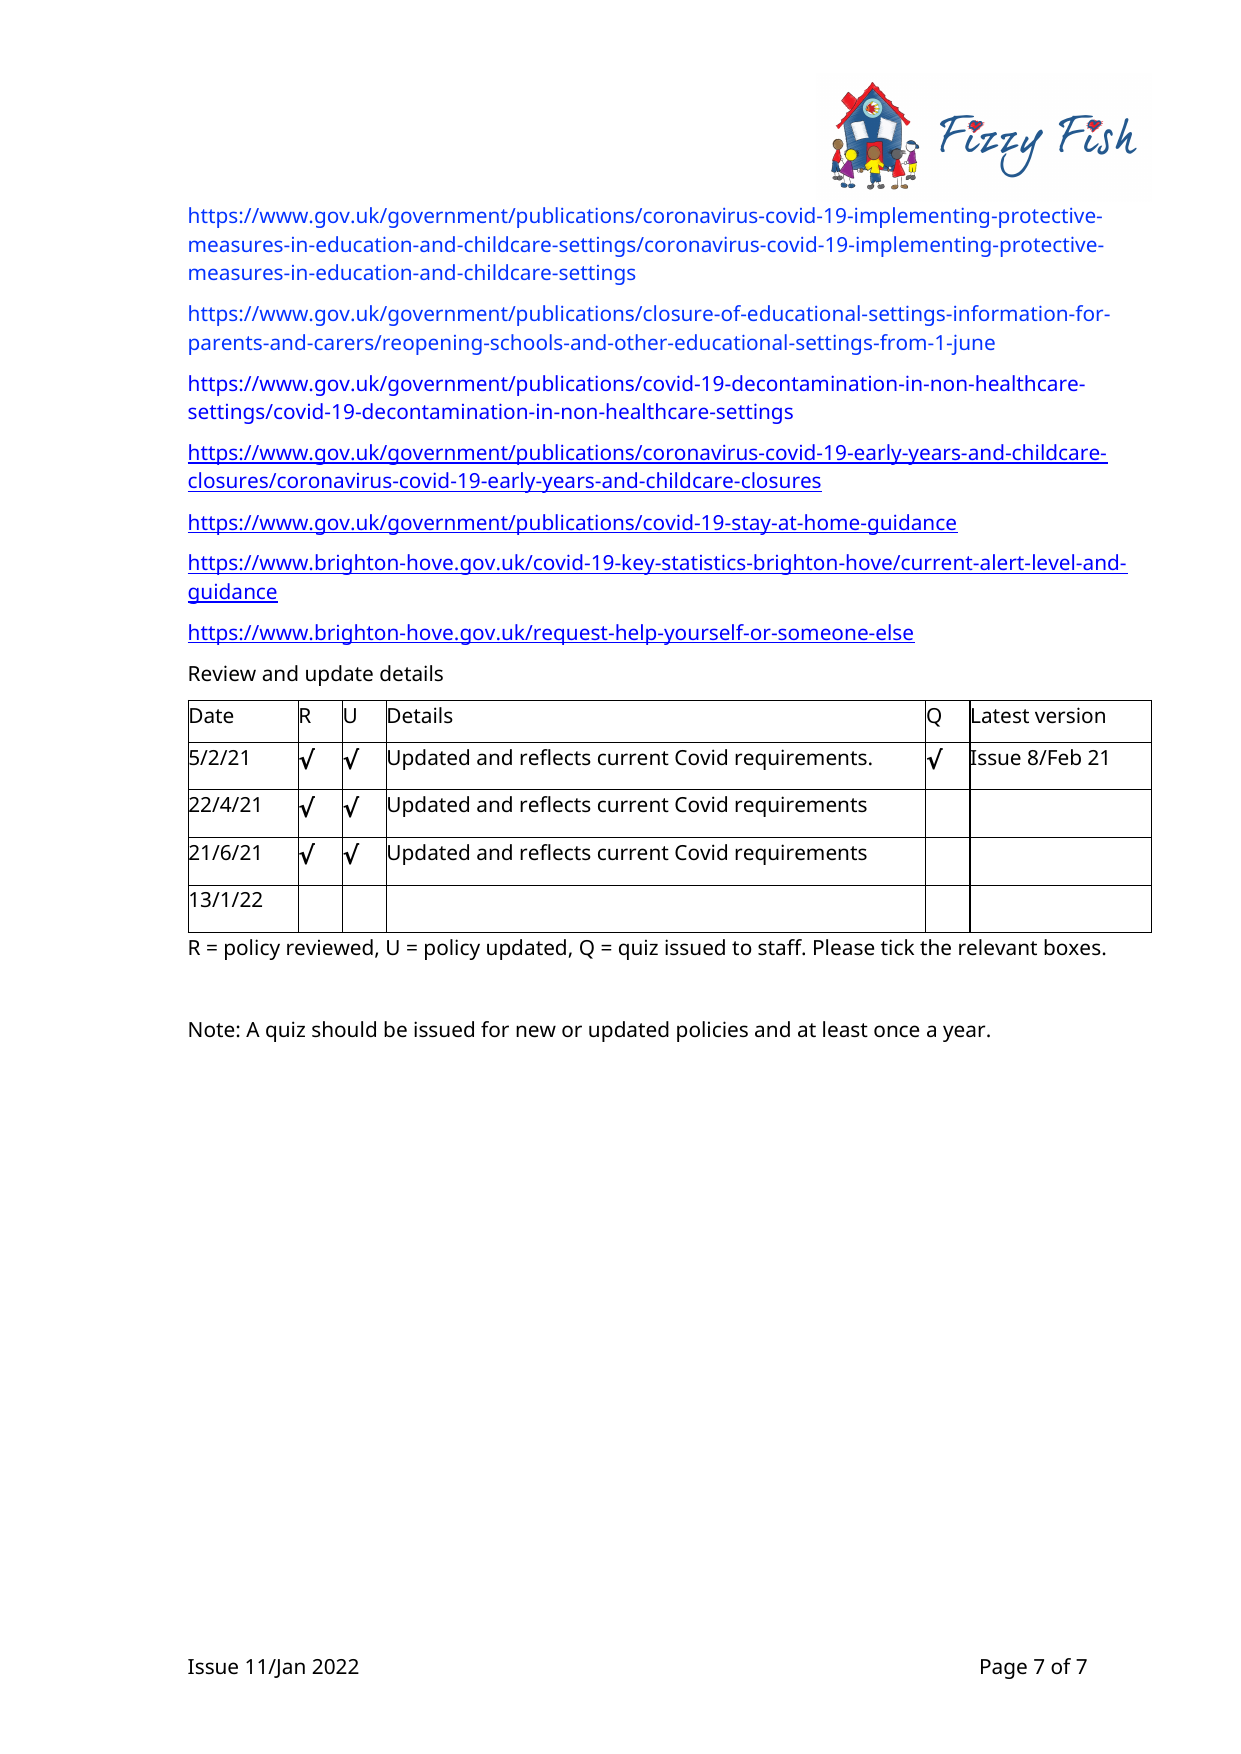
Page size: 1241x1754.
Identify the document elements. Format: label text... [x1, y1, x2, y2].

table_header Latest version [971, 701, 1151, 742]
table_cell [299, 886, 342, 932]
table_header Details [387, 701, 925, 742]
table_header R [299, 701, 342, 742]
text https://www.gov.uk/government/publications/covid-19-stay-at-home-guidance [187, 508, 1152, 536]
table_cell √ [299, 790, 342, 837]
table_header U [343, 701, 386, 742]
table_cell 5/2/21 [189, 743, 298, 789]
table_cell √ [343, 790, 386, 837]
text https://www.gov.uk/government/publications/covid-19-decontamination-in-non-healthcare-settings/covid-19-decontamination-in-non-healthcare-settings [187, 369, 1152, 426]
table_header Date [189, 701, 298, 742]
text R = policy reviewed, U = policy updated, Q = quiz issued to staff. Please tick the relevant boxes. [187, 933, 1152, 962]
table_cell Issue 8/Feb 21 [971, 743, 1151, 789]
text https://www.gov.uk/government/publications/closure-of-educational-settings-information-for-parents-and-carers/reopening-schools-and-other-educational-settings-from-1-june [187, 299, 1152, 356]
table_cell [971, 838, 1151, 884]
table_cell Updated and reflects current Covid requirements [387, 790, 925, 837]
text https://www.brighton-hove.gov.uk/request-help-yourself-or-someone-else [187, 618, 1152, 646]
text https://www.gov.uk/government/publications/coronavirus-covid-19-early-years-and-childcare-closures/coronavirus-covid-19-early-years-and-childcare-closures [187, 438, 1152, 495]
table_cell [926, 790, 969, 837]
text https://www.gov.uk/government/publications/coronavirus-covid-19-implementing-protective-measures-in-education-and-childcare-settings/coronavirus-covid-19-implementing-protective-measures-in-education-and-childcare-settings [187, 202, 1152, 287]
table_cell 21/6/21 [189, 838, 298, 884]
table_cell 13/1/22 [189, 886, 298, 932]
text https://www.brighton-hove.gov.uk/covid-19-key-statistics-brighton-hove/current-alert-level-and-guidance [187, 548, 1152, 605]
table_cell Updated and reflects current Covid requirements [387, 838, 925, 884]
table_cell [971, 886, 1151, 932]
table_cell √ [299, 743, 342, 789]
table_cell √ [926, 743, 969, 789]
table_cell [387, 886, 925, 932]
table_cell √ [299, 838, 342, 884]
text Note: A quiz should be issued for new or updated policies and at least once a year. [187, 1015, 1152, 1043]
table_header Q [926, 701, 969, 742]
table_cell √ [343, 743, 386, 789]
table_cell √ [343, 838, 386, 884]
table_cell 22/4/21 [189, 790, 298, 837]
text Review and update details [187, 659, 1152, 687]
table_cell [926, 838, 969, 884]
table_cell [971, 790, 1151, 837]
table_cell Updated and reflects current Covid requirements. [387, 743, 925, 789]
picture [815, 73, 1153, 202]
table_cell [926, 886, 969, 932]
table_cell [343, 886, 386, 932]
